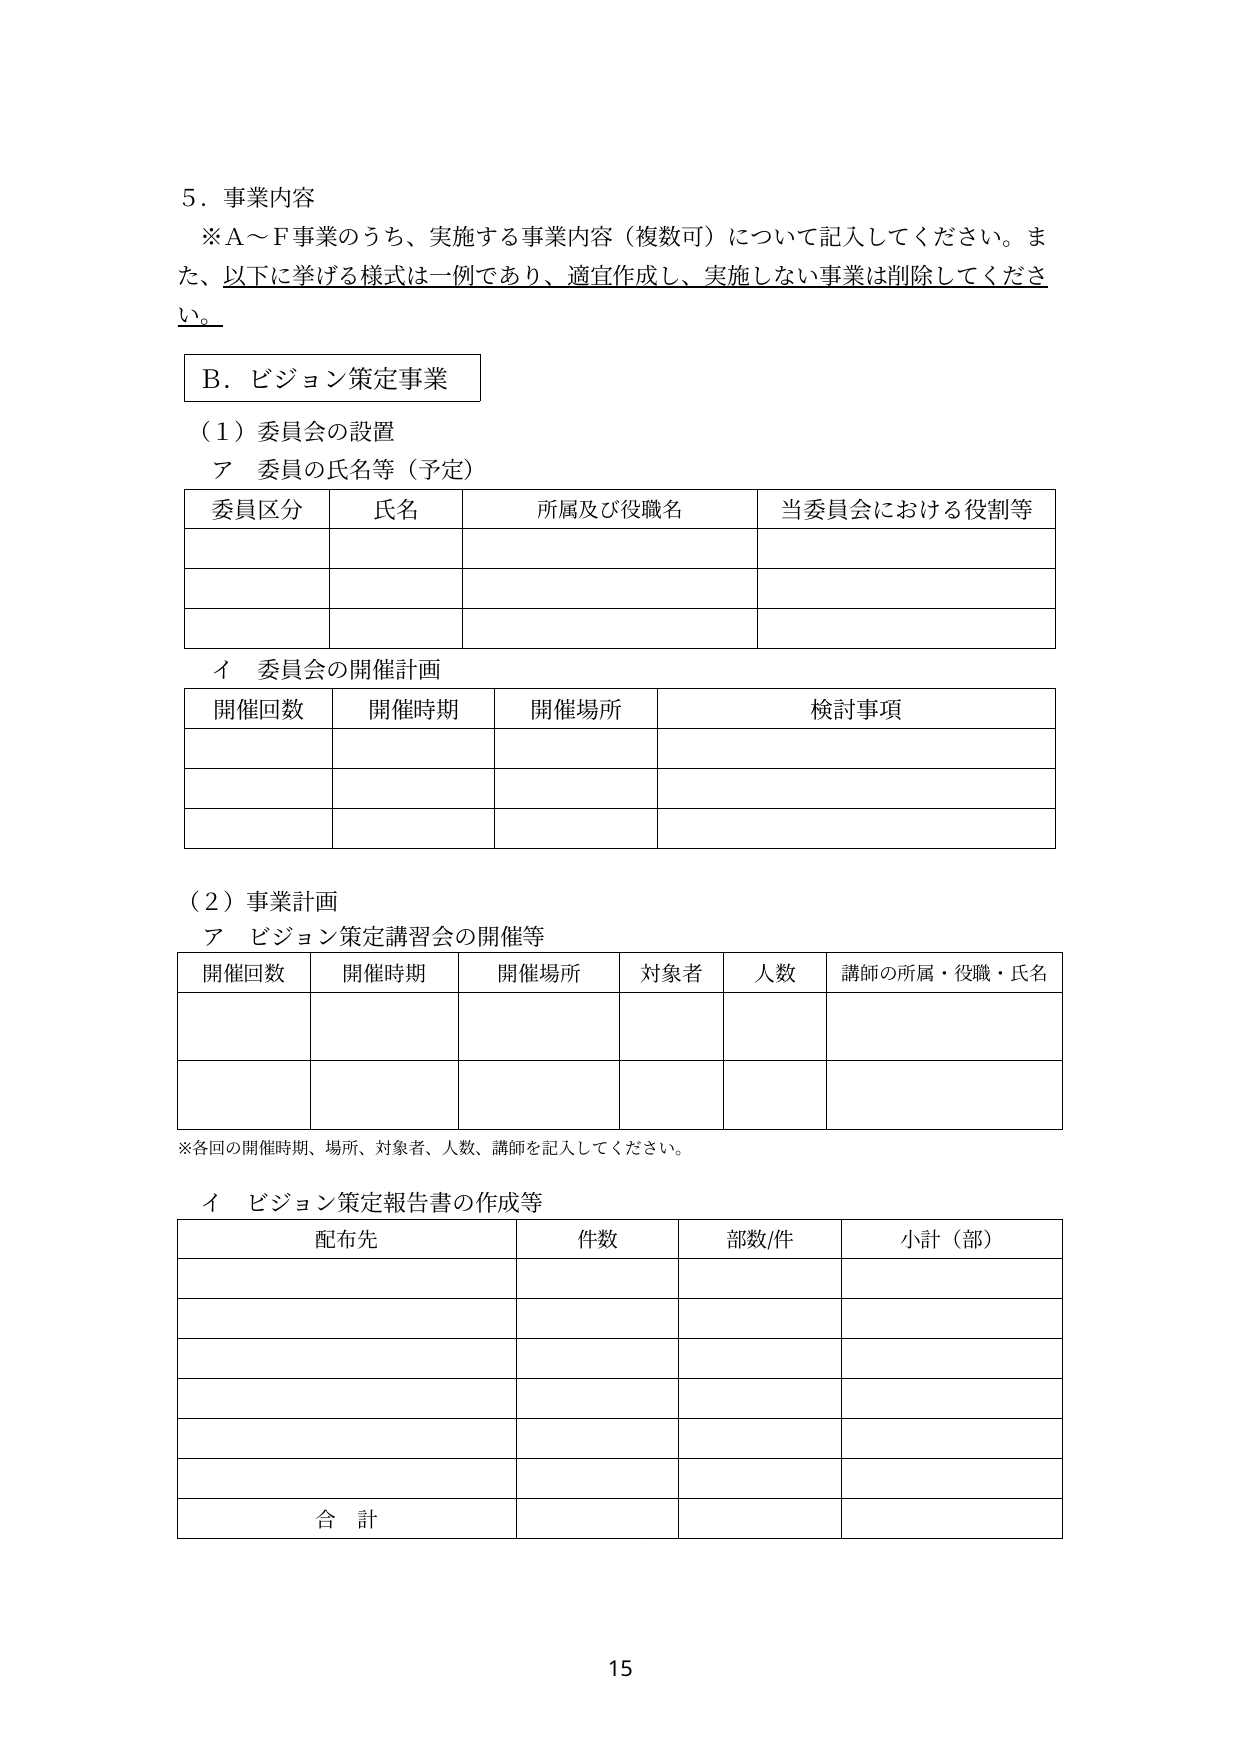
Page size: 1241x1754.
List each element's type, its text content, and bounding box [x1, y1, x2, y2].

table_cell [311, 993, 458, 1060]
table_header 開催回数 [185, 689, 332, 728]
table_cell [658, 769, 1055, 808]
table_header 開催場所 [459, 953, 619, 992]
table_cell [842, 1459, 1062, 1498]
table_cell [658, 809, 1055, 847]
table_header 部数/件 [679, 1220, 841, 1258]
table_header 開催回数 [178, 953, 310, 992]
table_cell [185, 569, 329, 608]
table_cell [758, 609, 1055, 648]
table_cell [842, 1339, 1062, 1378]
table_cell [517, 1419, 678, 1458]
table_cell [517, 1499, 678, 1538]
table_header 当委員会における役割等 [758, 490, 1055, 528]
table_header 配布先 [178, 1220, 516, 1258]
table_cell [620, 1061, 723, 1129]
table_cell [495, 769, 657, 808]
table_cell [185, 809, 332, 847]
table_cell [679, 1379, 841, 1418]
table_header 小計（部） [842, 1220, 1062, 1258]
text ※Ａ～Ｆ事業のうち、実施する事業内容（複数可）について記入してください。また、以下に挙げる様式は一例であり、適宜作成し、実施しない事業は削除してください。 [177, 216, 1063, 333]
table_header 所属及び役職名 [463, 490, 757, 528]
table_cell [517, 1259, 678, 1298]
text イ 委員会の開催計画 [177, 649, 1063, 688]
table_cell [333, 769, 494, 808]
table_header 開催時期 [311, 953, 458, 992]
table_cell [842, 1259, 1062, 1298]
table_header 氏名 [330, 490, 462, 528]
table_cell [330, 609, 462, 648]
table_cell [842, 1299, 1062, 1338]
table_cell [679, 1499, 841, 1538]
table_cell [842, 1419, 1062, 1458]
table_cell [178, 1339, 516, 1378]
table_cell [679, 1299, 841, 1338]
text イ ビジョン策定報告書の作成等 [177, 1186, 1063, 1218]
table_cell [463, 529, 757, 568]
table_cell [311, 1061, 458, 1129]
table_cell [495, 729, 657, 768]
table_cell [178, 1299, 516, 1338]
table_header 開催時期 [333, 689, 494, 728]
text ア ビジョン策定講習会の開催等 [202, 918, 1063, 952]
table_cell [517, 1379, 678, 1418]
table_cell [178, 1061, 310, 1129]
table_cell [724, 993, 826, 1060]
text ※各回の開催時期、場所、対象者、人数、講師を記入してください。 [178, 1130, 1063, 1161]
table_cell [463, 569, 757, 608]
table_cell [517, 1299, 678, 1338]
table_cell [333, 729, 494, 768]
table_cell [330, 569, 462, 608]
text ア 委員の氏名等（予定） [177, 449, 1063, 488]
table_header 対象者 [620, 953, 723, 992]
table_header 件数 [517, 1220, 678, 1258]
table_cell [459, 1061, 619, 1129]
table_cell [658, 729, 1055, 768]
table_cell [178, 1459, 516, 1498]
table_cell [178, 993, 310, 1060]
table_header 講師の所属・役職・氏名 [827, 953, 1062, 992]
table_cell [842, 1379, 1062, 1418]
table_cell [333, 809, 494, 847]
table_cell [463, 609, 757, 648]
table_cell [517, 1339, 678, 1378]
table_header 開催場所 [495, 689, 657, 728]
table_cell [178, 1259, 516, 1298]
table_cell [185, 529, 329, 568]
table_cell [517, 1459, 678, 1498]
table_header 検討事項 [658, 689, 1055, 728]
table_cell [330, 529, 462, 568]
table_cell [185, 729, 332, 768]
text ５．事業内容 [177, 178, 1063, 216]
table_cell [827, 1061, 1062, 1129]
table_cell [842, 1499, 1062, 1538]
table_cell [495, 809, 657, 847]
table_cell [758, 569, 1055, 608]
text （２）事業計画 [177, 883, 1063, 918]
table_cell [758, 529, 1055, 568]
table_cell [679, 1419, 841, 1458]
table_header 委員区分 [185, 490, 329, 528]
table_header 人数 [724, 953, 826, 992]
table_cell [679, 1459, 841, 1498]
table_cell [679, 1339, 841, 1378]
table_cell [827, 993, 1062, 1060]
table_cell [459, 993, 619, 1060]
table_cell 合 計 [178, 1499, 516, 1538]
table_cell [178, 1379, 516, 1418]
table_cell [620, 993, 723, 1060]
text （１）委員会の設置 [177, 411, 1063, 449]
table_cell [178, 1419, 516, 1458]
table_cell [724, 1061, 826, 1129]
table_cell [185, 609, 329, 648]
table_cell [679, 1259, 841, 1298]
table_cell [185, 769, 332, 808]
